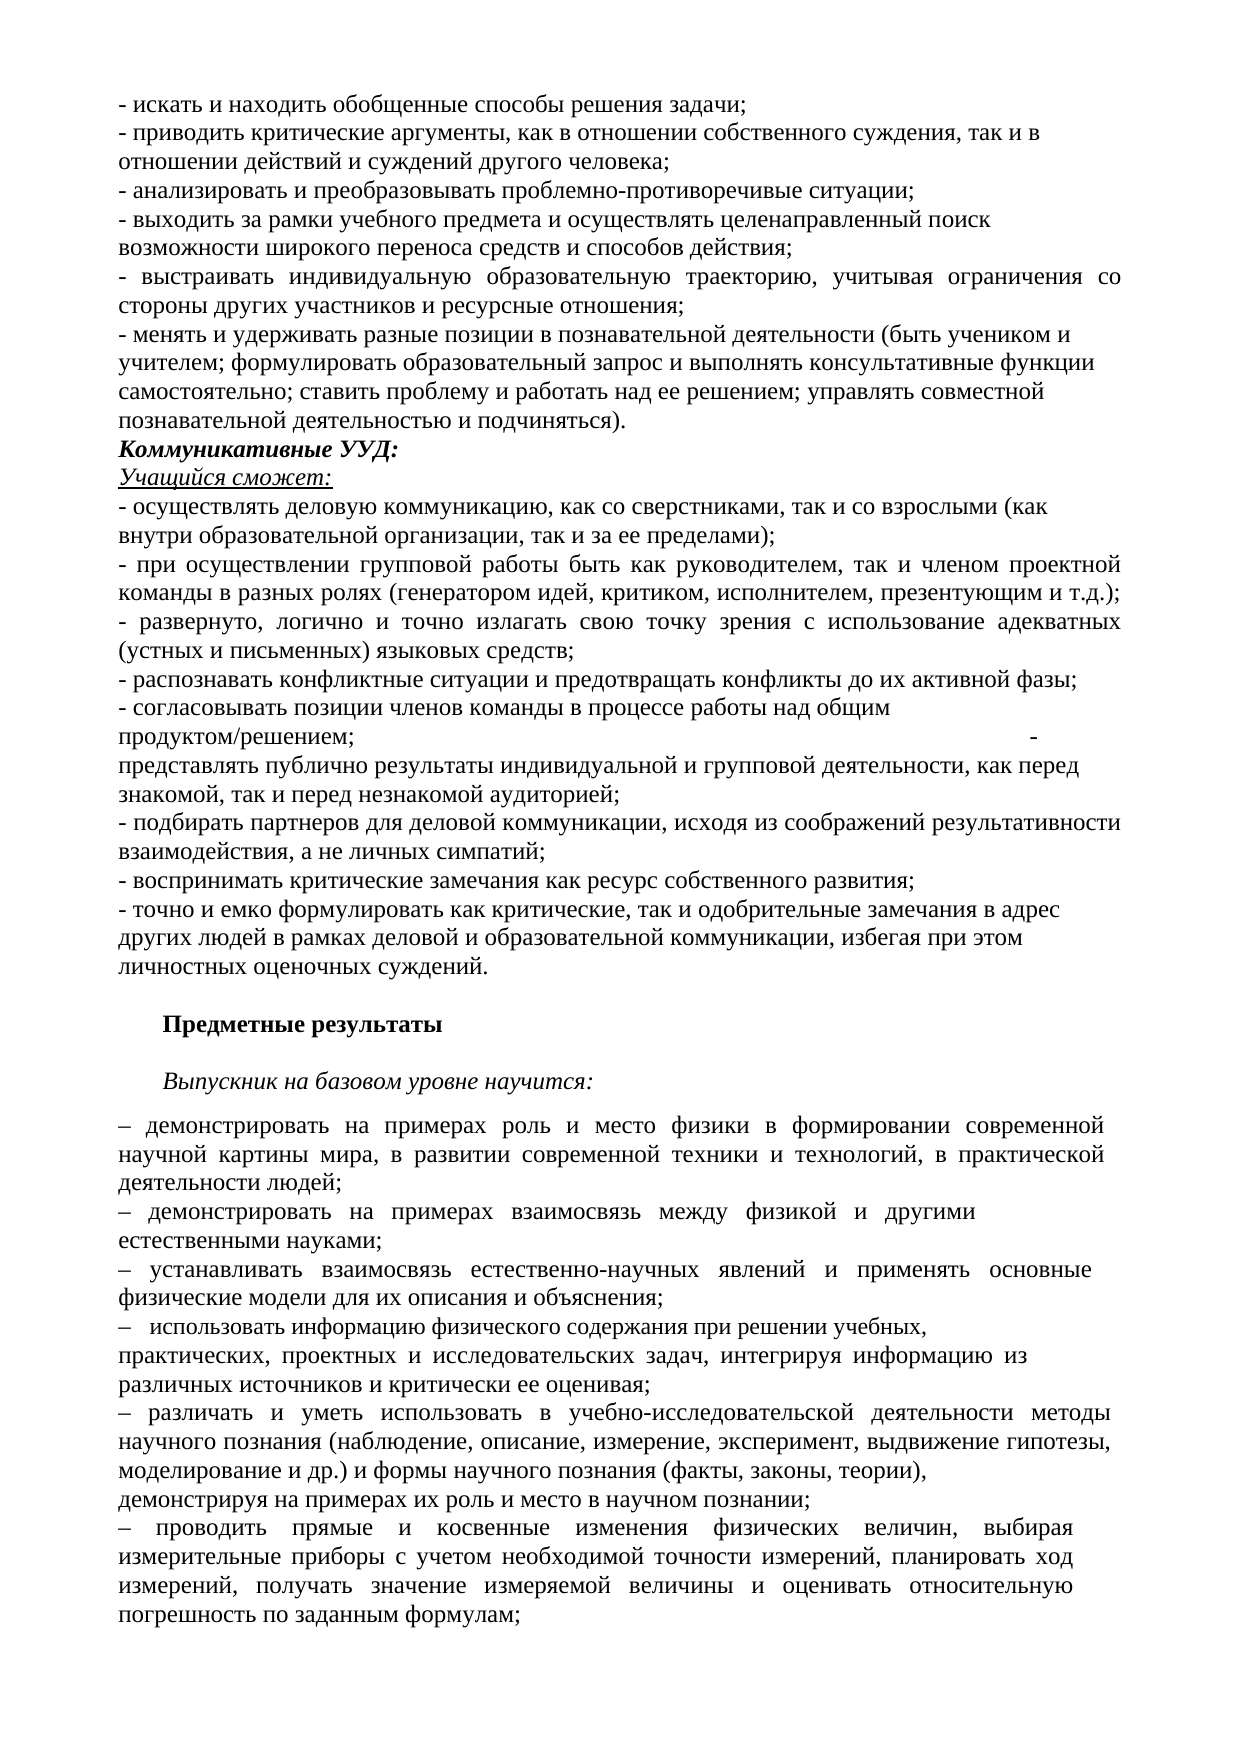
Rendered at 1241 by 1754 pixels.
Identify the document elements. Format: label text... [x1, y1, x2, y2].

text - анализировать и преобразовывать проблемно-противоречивые ситуации; - выходить за рамки учебного предмета и осуществлять целенаправленный поиск возможности широкого переноса средств и способов действия; [118, 175, 1122, 261]
text демонстрируя на примерах их роль и место в научном познании; [118, 1484, 1122, 1512]
text – использовать информацию физического содержания при решении учебных, [118, 1311, 1122, 1340]
text практических, проектных и исследовательских задач, интегрируя информацию из различных источников и критически ее оценивая; [118, 1340, 1028, 1397]
text - выстраивать индивидуальную образовательную траекторию, учитывая ограничения со стороны других участников и ресурсные отношения; [118, 261, 1122, 319]
text Выпускник на базовом уровне научится: [118, 1066, 1122, 1095]
text Предметные результаты [118, 1009, 1122, 1037]
text - воспринимать критические замечания как ресурс собственного развития; - точно и емко формулировать как критические, так и одобрительные замечания в адрес других людей в рамках деловой и образовательной коммуникации, избегая при этом личностных оценочных суждений. [118, 865, 1122, 980]
text - менять и удерживать разные позиции в познавательной деятельности (быть учеником и учителем; формулировать образовательный запрос и выполнять консультативные функции самостоятельно; ставить проблему и работать над ее решением; управлять совместной познавательной деятельностью и подчиняться). Коммуникативные УУД: Учащийся сможет: - осуществлять деловую коммуникацию, как со сверстниками, так и со взрослыми (как внутри образовательной организации, так и за ее пределами); [118, 319, 1122, 549]
text - искать и находить обобщенные способы решения задачи; - приводить критические аргументы, как в отношении собственного суждения, так и в отношении действий и суждений другого человека; [118, 89, 1122, 175]
text - при осуществлении групповой работы быть как руководителем, так и членом проектной команды в разных ролях (генератором идей, критиком, исполнителем, презентующим и т.д.); - развернуто, логично и точно излагать свою точку зрения с использование адекватных (устных и письменных) языковых средств; [118, 549, 1122, 664]
text - распознавать конфликтные ситуации и предотвращать конфликты до их активной фазы; - согласовывать позиции членов команды в процессе работы над общим продуктом/решением; - представлять публично результаты индивидуальной и групповой деятельности, как перед знакомой, так и перед незнакомой аудиторией; [118, 664, 1122, 807]
text - подбирать партнеров для деловой коммуникации, исходя из соображений результативности взаимодействия, а не личных симпатий; [118, 807, 1122, 865]
text – различать и уметь использовать в учебно-исследовательской деятельности методы научного познания (наблюдение, описание, измерение, эксперимент, выдвижение гипотезы, моделирование и др.) и формы научного познания (факты, законы, теории), [118, 1397, 1112, 1484]
text – устанавливать взаимосвязь естественно-научных явлений и применять основные физические модели для их описания и объяснения; [118, 1254, 1093, 1311]
text – демонстрировать на примерах роль и место физики в формировании современной научной картины мира, в развитии современной техники и технологий, в практической деятельности людей; [118, 1110, 1105, 1196]
text – проводить прямые и косвенные изменения физических величин, выбирая измерительные приборы с учетом необходимой точности измерений, планировать ход измерений, получать значение измеряемой величины и оценивать относительную погрешность по заданным формулам; [118, 1512, 1074, 1627]
text – демонстрировать на примерах взаимосвязь между физикой и другими естественными науками; [118, 1196, 976, 1254]
